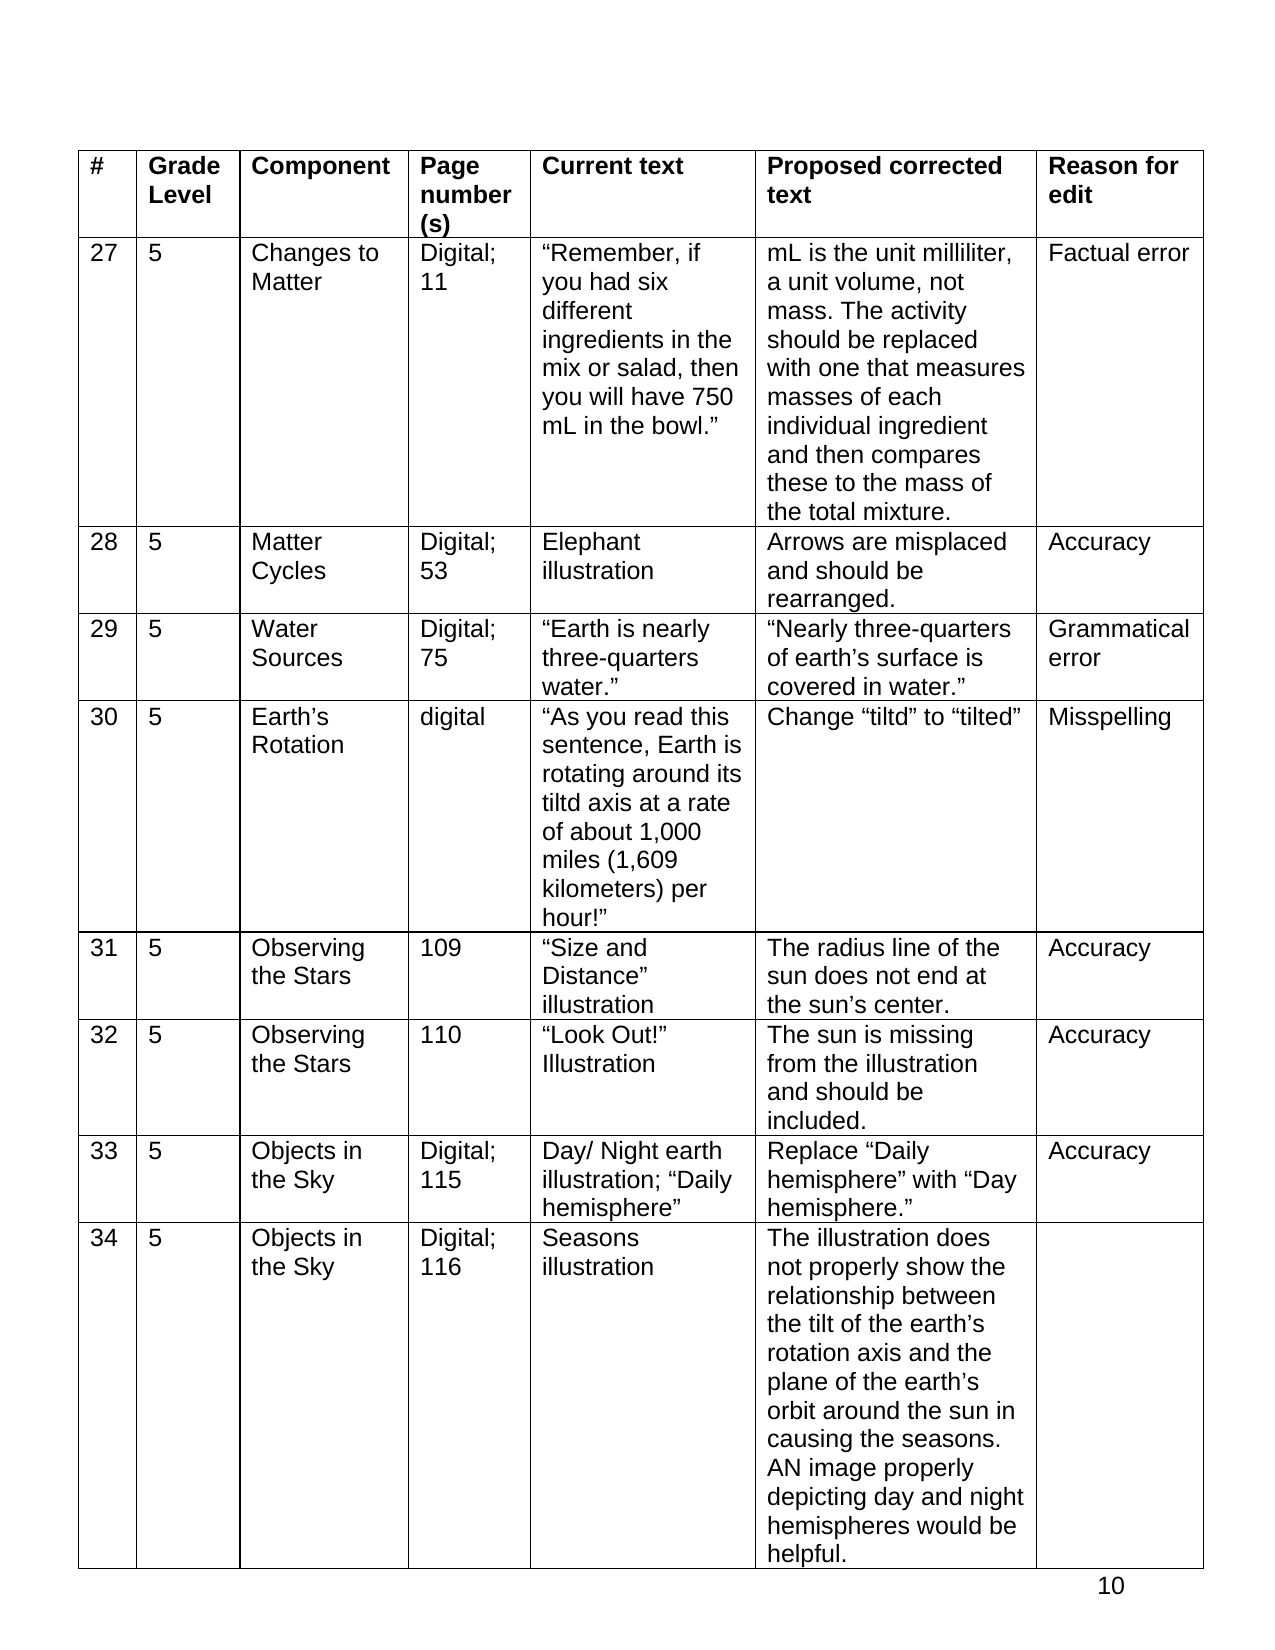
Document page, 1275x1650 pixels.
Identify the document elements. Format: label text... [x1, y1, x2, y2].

table_cell Digital; 75 [409, 614, 530, 700]
table_cell Replace “Daily hemisphere” with “Day hemisphere.” [756, 1136, 1036, 1222]
table_cell Accuracy [1037, 1020, 1203, 1135]
table_cell Objects in the Sky [241, 1136, 408, 1222]
table_cell Earth’s Rotation [241, 701, 408, 931]
table_cell Digital; 115 [409, 1136, 530, 1222]
table_cell Water Sources [241, 614, 408, 700]
table_cell “Look Out!” Illustration [531, 1020, 755, 1135]
table_cell 34 [79, 1223, 136, 1568]
table_header Reason for edit [1037, 151, 1203, 237]
table_cell Digital; 11 [409, 238, 530, 526]
table_cell The radius line of the sun does not end at the sun’s center. [756, 933, 1036, 1019]
table_header Current text [531, 151, 755, 237]
table_header # [79, 151, 136, 237]
table_cell Seasons illustration [531, 1223, 755, 1568]
table_cell Changes to Matter [241, 238, 408, 526]
table_cell Accuracy [1037, 527, 1203, 613]
table_cell mL is the unit milliliter, a unit volume, not mass. The activity should be replaced with one that measures masses of each individual ingredient and then compares these to the mass of the total mixture. [756, 238, 1036, 526]
table_cell digital [409, 701, 530, 931]
table_cell 32 [79, 1020, 136, 1135]
table_cell 28 [79, 527, 136, 613]
table_cell Digital; 116 [409, 1223, 530, 1568]
table_header Component [241, 151, 408, 237]
table_cell Day/ Night earth illustration; “Daily hemisphere” [531, 1136, 755, 1222]
table_cell 5 [137, 1136, 239, 1222]
table_cell The sun is missing from the illustration and should be included. [756, 1020, 1036, 1135]
table_cell 31 [79, 933, 136, 1019]
table_cell Arrows are misplaced and should be rearranged. [756, 527, 1036, 613]
table_header Grade Level [137, 151, 239, 237]
table_cell 33 [79, 1136, 136, 1222]
table_cell 5 [137, 1020, 239, 1135]
table_cell “Size and Distance” illustration [531, 933, 755, 1019]
table_cell Observing the Stars [241, 1020, 408, 1135]
table_cell “Remember, if you had six different ingredients in the mix or salad, then you will have 750 mL in the bowl.” [531, 238, 755, 526]
table_cell 29 [79, 614, 136, 700]
table_cell 5 [137, 1223, 239, 1568]
table_cell 30 [79, 701, 136, 931]
table_cell 5 [137, 614, 239, 700]
table_cell 110 [409, 1020, 530, 1135]
table_cell 5 [137, 701, 239, 931]
table_cell [1037, 1223, 1203, 1568]
table_cell 109 [409, 933, 530, 1019]
table_cell Misspelling [1037, 701, 1203, 931]
table_cell The illustration does not properly show the relationship between the tilt of the earth’s rotation axis and the plane of the earth’s orbit around the sun in causing the seasons. AN image properly depicting day and night hemispheres would be helpful. [756, 1223, 1036, 1568]
table_cell Grammatical error [1037, 614, 1203, 700]
table_cell 27 [79, 238, 136, 526]
table_cell 5 [137, 527, 239, 613]
table_cell Observing the Stars [241, 933, 408, 1019]
table_cell Matter Cycles [241, 527, 408, 613]
table_cell “Nearly three-quarters of earth’s surface is covered in water.” [756, 614, 1036, 700]
table_cell 5 [137, 933, 239, 1019]
table_cell Accuracy [1037, 933, 1203, 1019]
table_cell Elephant illustration [531, 527, 755, 613]
table_cell Factual error [1037, 238, 1203, 526]
table_cell 5 [137, 238, 239, 526]
table_cell Objects in the Sky [241, 1223, 408, 1568]
table_cell Digital; 53 [409, 527, 530, 613]
table_header Page number(s) [409, 151, 530, 237]
table_cell Accuracy [1037, 1136, 1203, 1222]
table_cell Change “tiltd” to “tilted” [756, 701, 1036, 931]
table_cell “Earth is nearly three-quarters water.” [531, 614, 755, 700]
table_header Proposed corrected text [756, 151, 1036, 237]
table_cell “As you read this sentence, Earth is rotating around its tiltd axis at a rate of about 1,000 miles (1,609 kilometers) per hour!” [531, 701, 755, 931]
